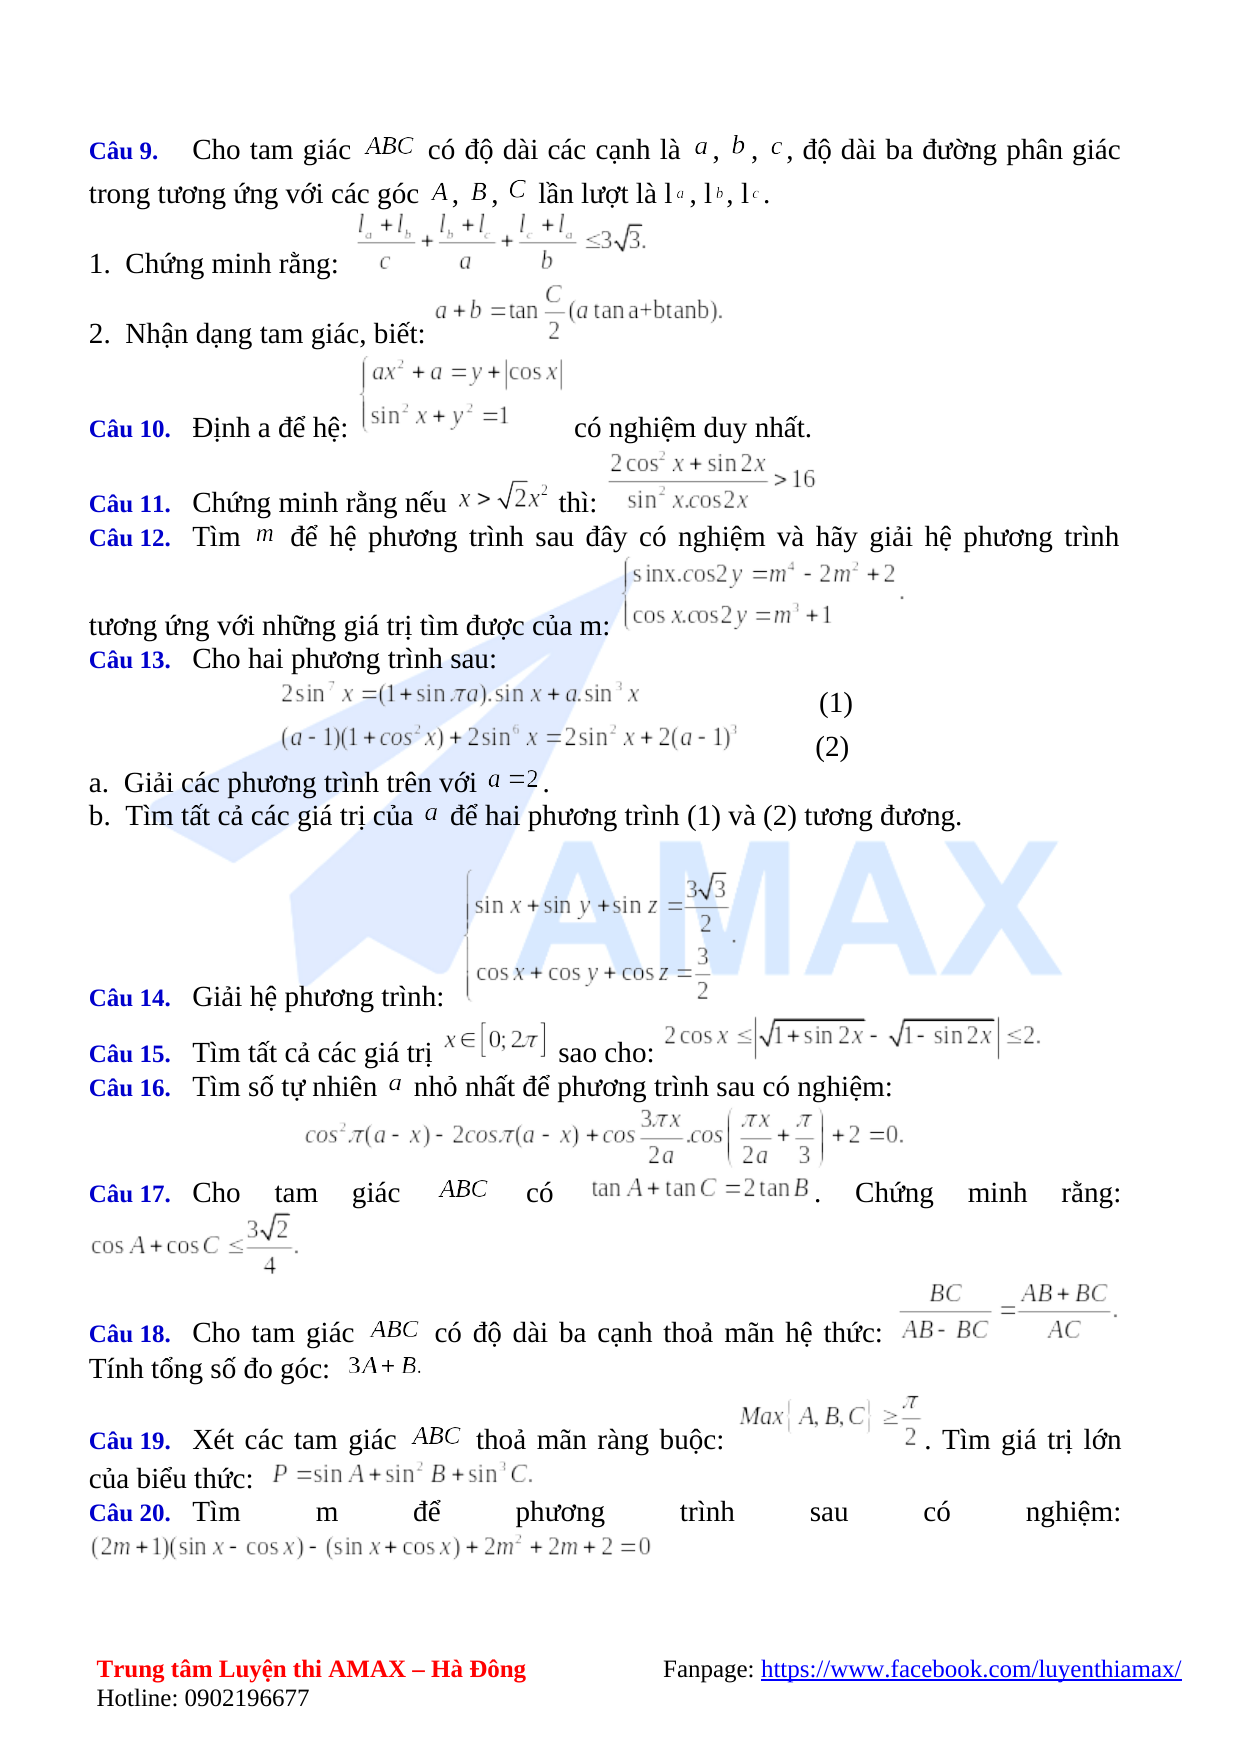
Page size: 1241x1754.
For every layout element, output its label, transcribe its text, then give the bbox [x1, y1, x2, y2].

list Tìm tất cả các giá trị sao cho: [89, 1012, 1122, 1069]
list Cho tam giác có . Chứng minh rằng: [89, 1173, 1122, 1279]
text 2. Nhận dạng tam giác, biết: [89, 280, 1122, 350]
list Chứng minh rằng nếu thì: [89, 444, 1122, 519]
text b. Tìm tất cả các giá trị của để hai phương trình (1) và (2) tương đương. [89, 798, 1122, 832]
text (1) [89, 675, 1122, 719]
list Tìm số tự nhiên nhỏ nhất để phương trình sau có nghiệm: [89, 1069, 1122, 1102]
text 1. Chứng minh rằng: [89, 209, 1122, 280]
list Xét các tam giác thoả mãn ràng buộc: . Tìm giá trị lớn của biểu thức: [89, 1385, 1122, 1494]
list Cho hai phương trình sau: [89, 642, 1122, 675]
list Cho tam giác có độ dài ba cạnh thoả mãn hệ thức: Tính tổng số đo góc: [89, 1279, 1122, 1385]
list Giải hệ phương trình: [89, 866, 1122, 1012]
list Tìm m để phương trình sau có nghiệm: [89, 1494, 1122, 1566]
text (2) [89, 719, 1122, 763]
list Định a để hệ: có nghiệm duy nhất. [89, 350, 1122, 444]
list Tìm để hệ phương trình sau đây có nghiệm và hãy giải hệ phương trình tương ứng với những giá trị tìm được của m: [89, 519, 1122, 642]
list Cho tam giác có độ dài các cạnh là , , , độ dài ba đường phân giác trong tương ứng với các góc , , lần lượt là l, l, l. [89, 130, 1122, 209]
text a. Giải các phương trình trên với . [89, 763, 1122, 798]
